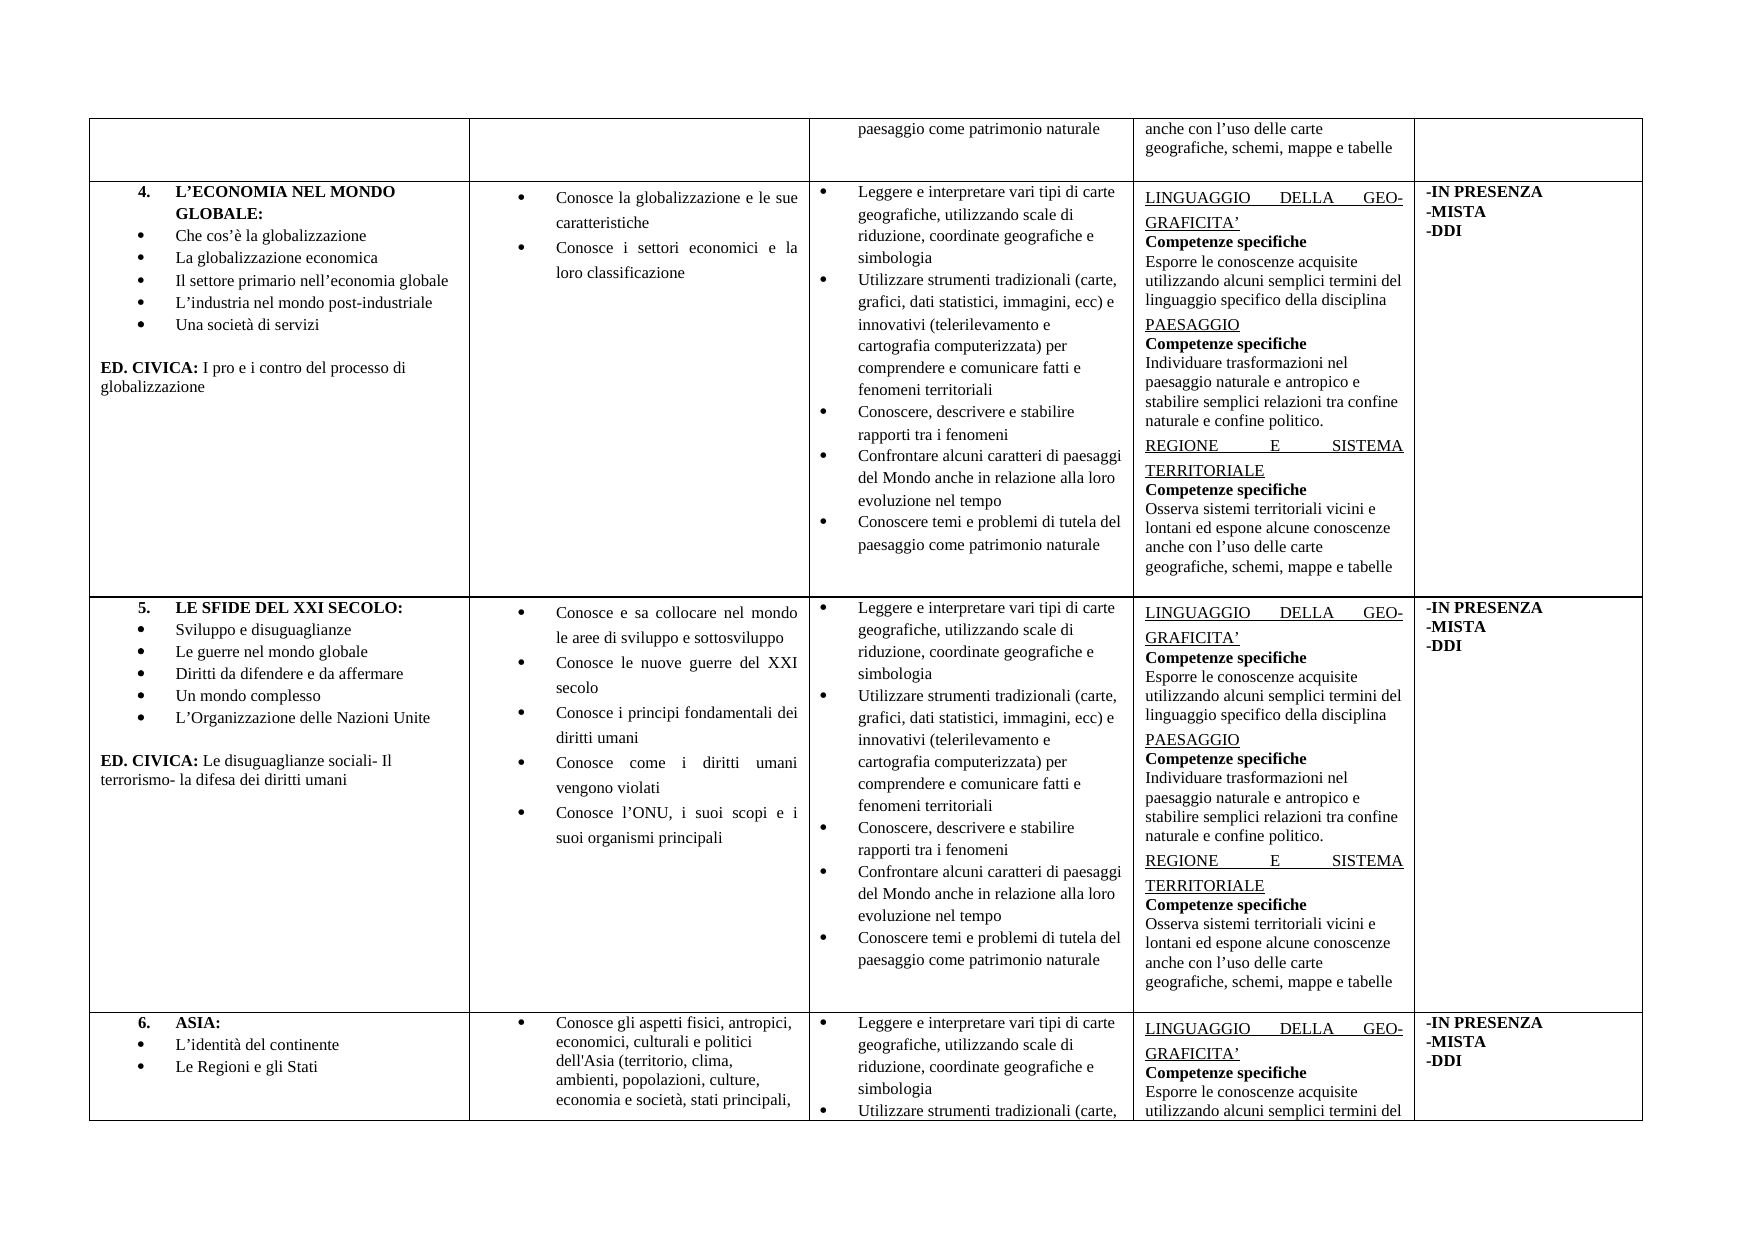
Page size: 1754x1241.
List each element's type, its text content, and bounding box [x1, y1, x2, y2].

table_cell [1415, 119, 1642, 181]
table_cell -IN PRESENZA -MISTA -DDI [1415, 598, 1642, 1012]
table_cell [470, 119, 809, 181]
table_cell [90, 119, 469, 181]
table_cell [1134, 1013, 1414, 1120]
table_cell Conosce e sa collocare nel mondo le aree di sviluppo e sottosviluppo Conosce le nuove guerre del XXI secolo Conosce i principi fondamentali dei diritti umani Conosce come i diritti umani vengono violati Conosce l’ONU, i suoi scopi e i suoi organismi principali [470, 598, 809, 1012]
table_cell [1134, 119, 1414, 181]
table_cell Conosce la globalizzazione e le sue caratteristiche Conosce i settori economici e la loro classificazione [470, 182, 809, 596]
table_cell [810, 119, 1133, 181]
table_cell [470, 1013, 809, 1120]
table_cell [810, 1013, 1133, 1120]
table_cell LE SFIDE DEL XXI SECOLO: Sviluppo e disuguaglianze Le guerre nel mondo globale Diritti da difendere e da affermare Un mondo complesso L’Organizzazione delle Nazioni Unite ED. CIVICA: Le disuguaglianze sociali- Il terrorismo- la difesa dei diritti umani [90, 598, 469, 1012]
table_cell L’ECONOMIA NEL MONDO GLOBALE: Che cos’è la globalizzazione La globalizzazione economica Il settore primario nell’economia globale L’industria nel mondo post-industriale Una società di servizi ED. CIVICA: I pro e i contro del processo di globalizzazione [90, 182, 469, 596]
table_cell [1415, 1013, 1642, 1120]
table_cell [90, 1013, 469, 1120]
table_cell -IN PRESENZA -MISTA -DDI [1415, 182, 1642, 596]
